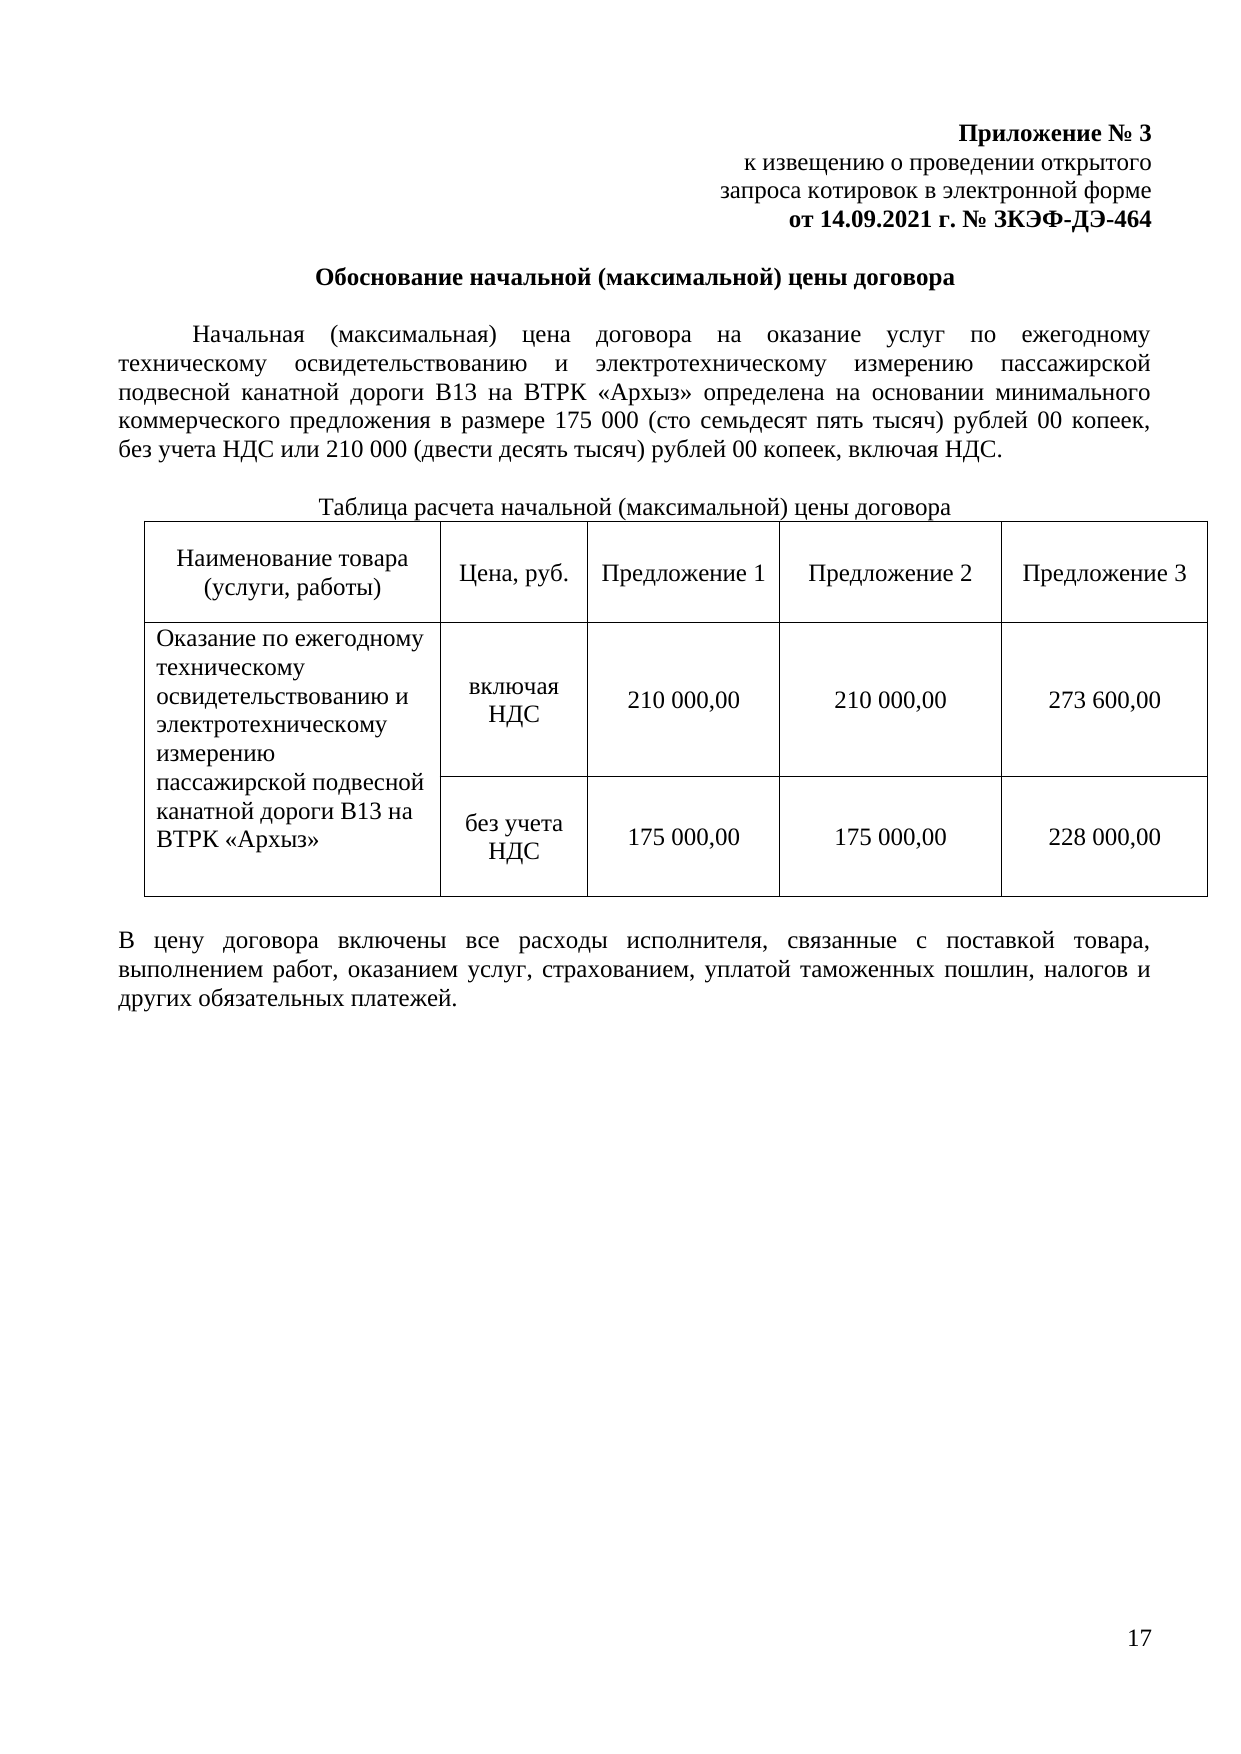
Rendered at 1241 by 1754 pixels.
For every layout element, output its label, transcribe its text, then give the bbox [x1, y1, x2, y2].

text Приложение № 3 [118, 118, 1152, 147]
table_cell 210 000,00 [780, 623, 1001, 776]
text Таблица расчета начальной (максимальной) цены договора [118, 492, 1152, 521]
table_header Предложение 2 [780, 522, 1001, 622]
table_header Предложение 1 [588, 522, 779, 622]
table_cell 210 000,00 [588, 623, 779, 776]
table_cell без учета НДС [441, 777, 587, 896]
table_header Цена, руб. [441, 522, 587, 622]
table_cell 228 000,00 [1002, 777, 1207, 896]
text от 14.09.2021 г. № ЗКЭФ-ДЭ-464 [118, 204, 1152, 233]
text Начальная (максимальная) цена договора на оказание услуг по ежегодному техническому освидетельствованию и электротехническому измерению пассажирской подвесной канатной дороги В13 на ВТРК «Архыз» определена на основании минимального коммерческого предложения в размере 175 000 (сто семьдесят пять тысяч) рублей 00 копеек, без учета НДС или 210 000 (двести десять тысяч) рублей 00 копеек, включая НДС. [118, 319, 1152, 463]
text к извещению о проведении открытого запроса котировок в электронной форме [118, 147, 1152, 204]
table_header Предложение 3 [1002, 522, 1207, 622]
text В цену договора включены все расходы исполнителя, связанные с поставкой товара, выполнением работ, оказанием услуг, страхованием, уплатой таможенных пошлин, налогов и других обязательных платежей. [118, 926, 1152, 1012]
table_cell 273 600,00 [1002, 623, 1207, 776]
table_header Наименование товара (услуги, работы) [145, 522, 440, 622]
table_cell 175 000,00 [588, 777, 779, 896]
table_cell включая НДС [441, 623, 587, 776]
text Обоснование начальной (максимальной) цены договора [118, 262, 1152, 291]
table_cell Оказание по ежегодному техническому освидетельствованию и электротехническому измерению пассажирской подвесной канатной дороги В13 на ВТРК «Архыз» [145, 623, 440, 896]
table_cell 175 000,00 [780, 777, 1001, 896]
